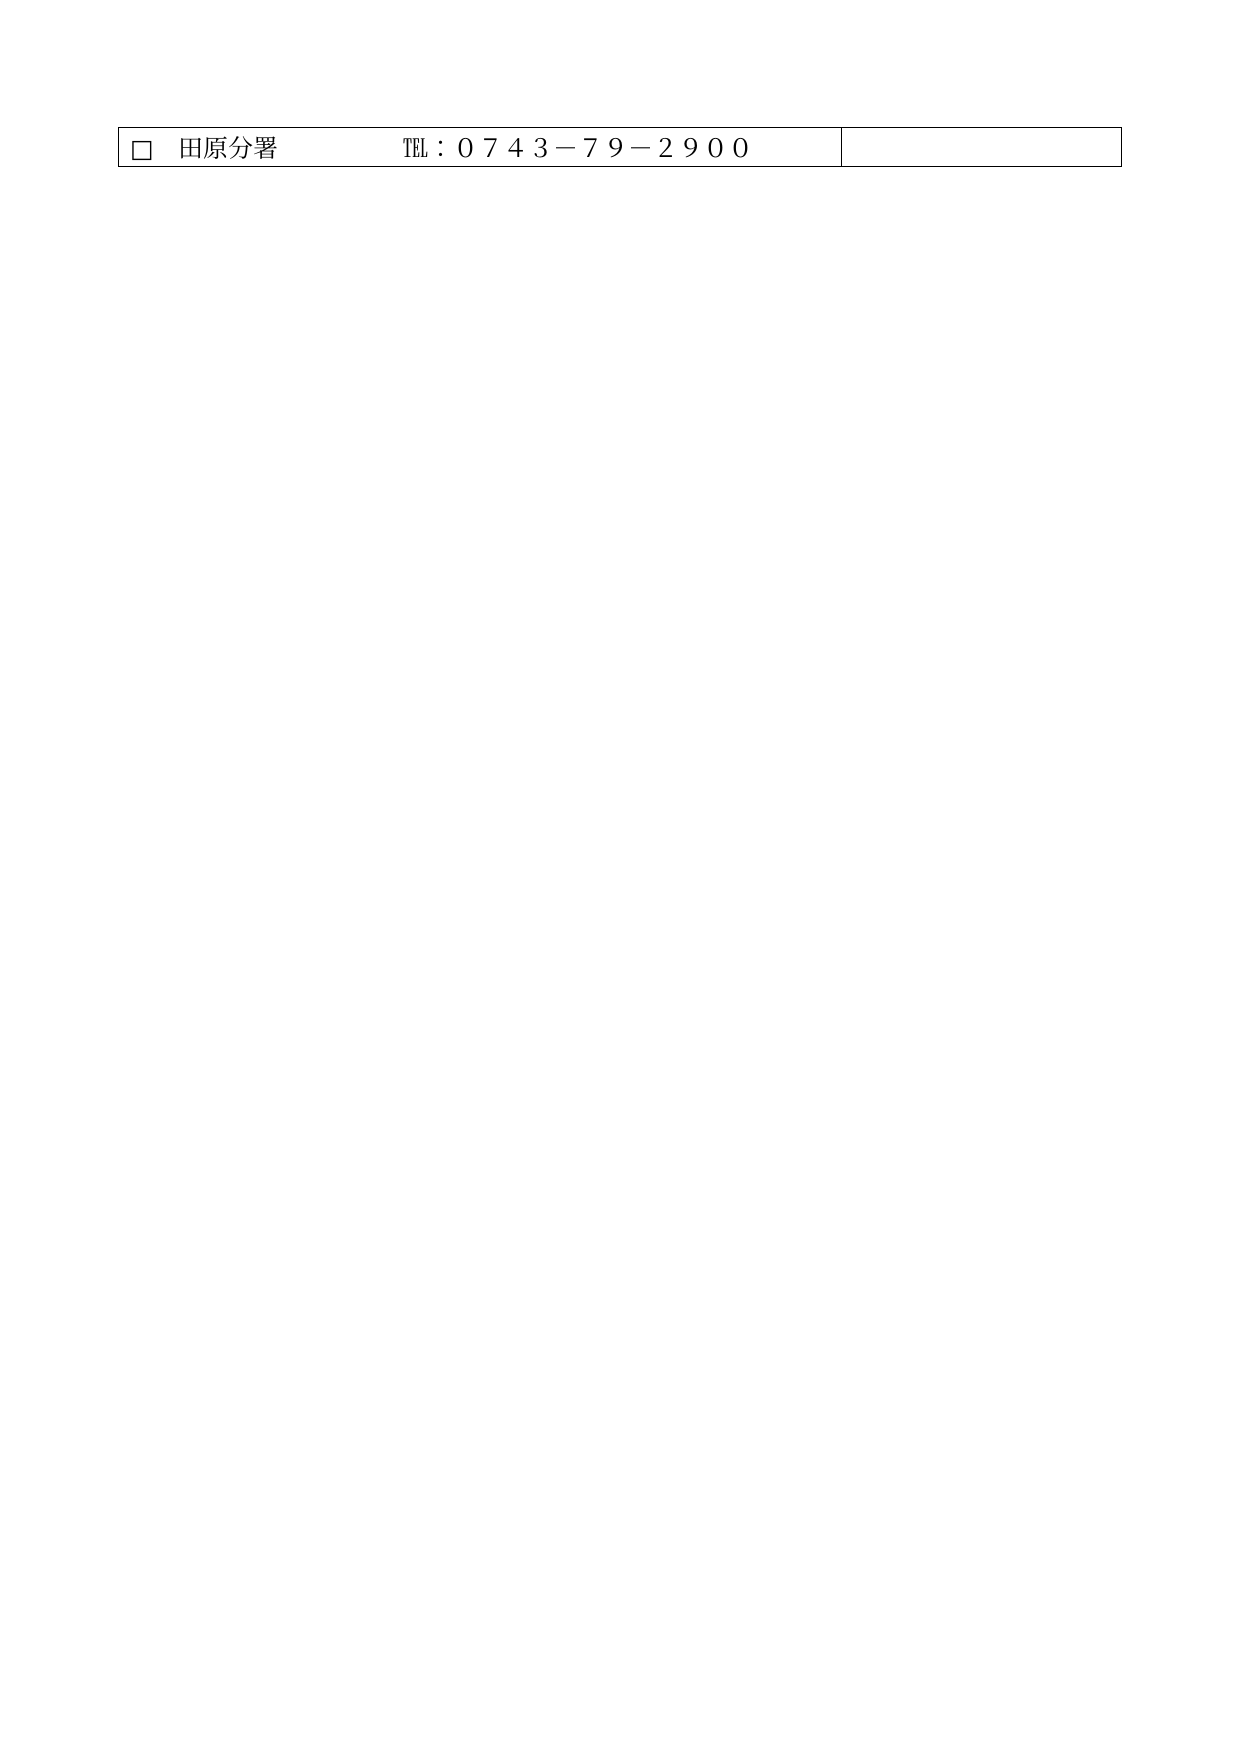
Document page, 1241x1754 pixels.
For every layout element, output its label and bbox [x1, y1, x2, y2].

table_cell [119, 128, 841, 166]
